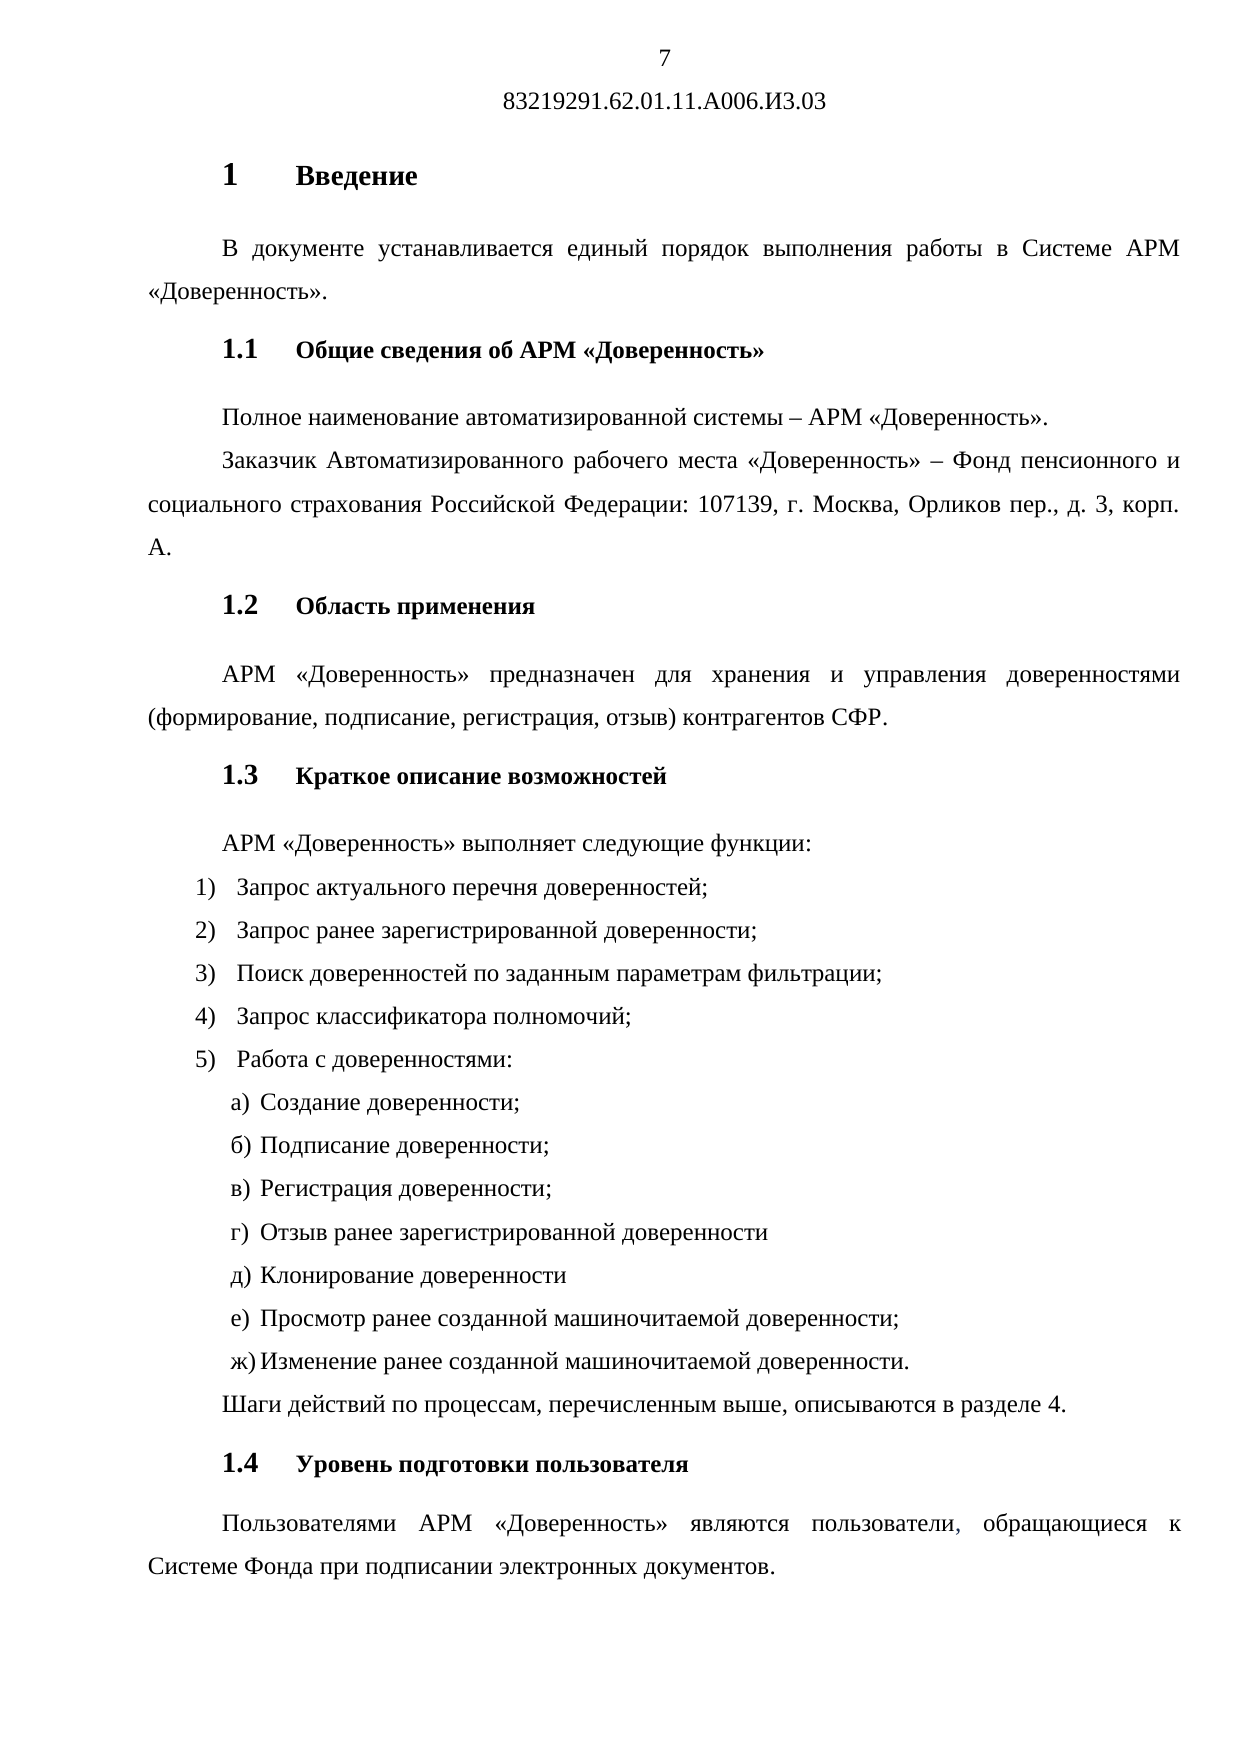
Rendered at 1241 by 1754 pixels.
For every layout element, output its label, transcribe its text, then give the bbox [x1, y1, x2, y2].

list Запрос ранее зарегистрированной доверенности; [195, 915, 1181, 943]
list Запрос классификатора полномочий; [195, 1001, 1181, 1030]
text АРМ «Доверенность» предназначен для хранения и управления доверенностями (формирование, подписание, регистрация, отзыв) контрагентов СФР. [148, 659, 1181, 731]
text В документе устанавливается единый порядок выполнения работы в Системе АРМ «Доверенность». [148, 233, 1181, 304]
list Клонирование доверенности [230, 1260, 1181, 1288]
list Просмотр ранее созданной машиночитаемой доверенности; [230, 1303, 1181, 1332]
text Заказчик Автоматизированного рабочего места «Доверенность» – Фонд пенсионного и социального страхования Российской Федерации: 107139, г. Москва, Орликов пер., д. 3, корп. А. [148, 446, 1181, 561]
text АРМ «Доверенность» выполняет следующие функции: [148, 828, 1181, 857]
text Краткое описание возможностей [222, 757, 1181, 791]
text Введение [222, 154, 1181, 193]
list Запрос актуального перечня доверенностей; [195, 872, 1181, 900]
list Создание доверенности; [230, 1087, 1181, 1116]
list Работа с доверенностями: [195, 1044, 1181, 1073]
list Отзыв ранее зарегистрированной доверенности [230, 1217, 1181, 1245]
text Шаги действий по процессам, перечисленным выше, описываются в разделе 4. [148, 1389, 1181, 1418]
list Изменение ранее созданной машиночитаемой доверенности. [230, 1346, 1181, 1375]
list Поиск доверенностей по заданным параметрам фильтрации; [195, 958, 1181, 987]
text Полное наименование автоматизированной системы – АРМ «Доверенность». [148, 402, 1181, 431]
text Область применения [222, 587, 1181, 621]
text Уровень подготовки пользователя [222, 1445, 1181, 1478]
text Пользователями АРМ «Доверенность» являются пользователи, обращающиеся к Системе Фонда при подписании электронных документов. [148, 1508, 1181, 1579]
text Общие сведения об АРМ «Доверенность» [222, 331, 1181, 365]
list Подписание доверенности; [230, 1130, 1181, 1159]
list Регистрация доверенности; [230, 1173, 1181, 1202]
